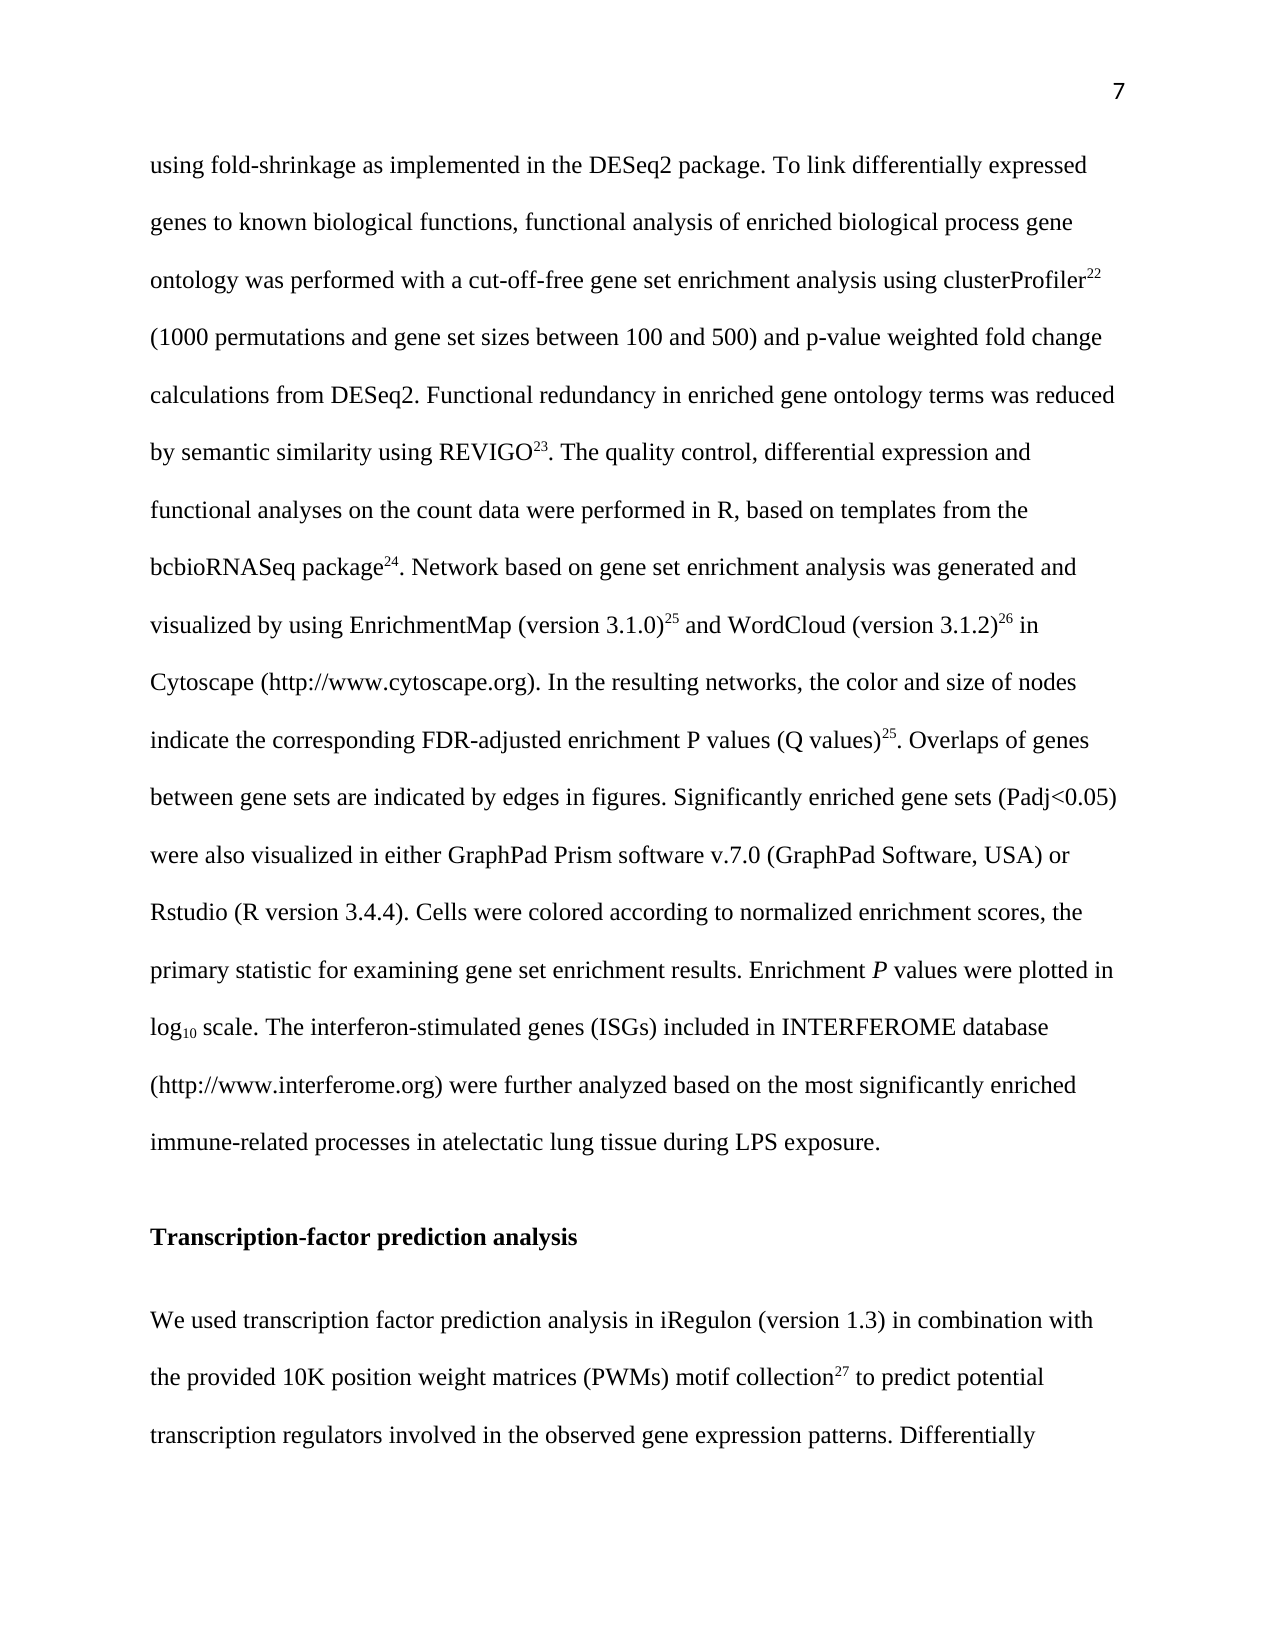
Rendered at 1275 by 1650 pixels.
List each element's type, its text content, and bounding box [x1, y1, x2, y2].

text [150, 1305, 1125, 1449]
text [150, 150, 1125, 1156]
text Transcription-factor prediction analysis [150, 1222, 1125, 1251]
